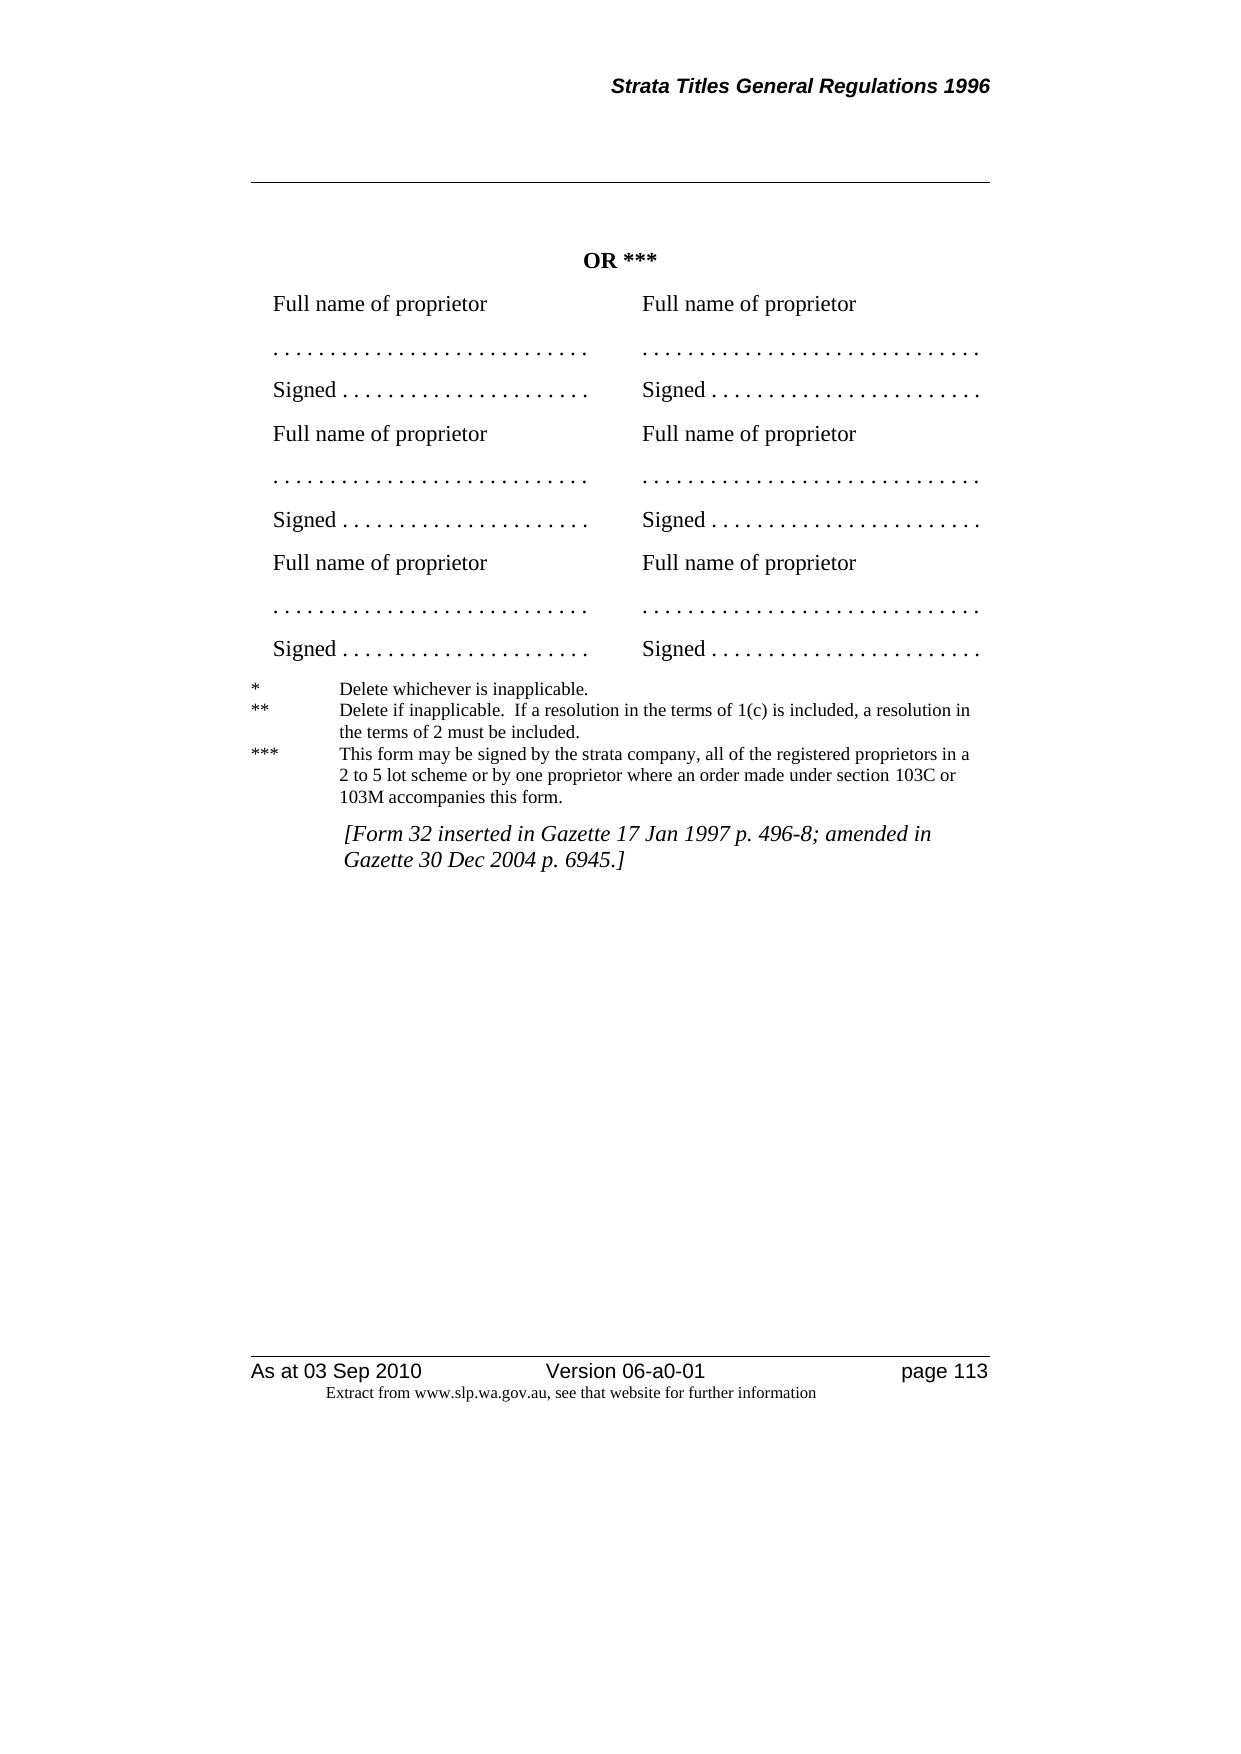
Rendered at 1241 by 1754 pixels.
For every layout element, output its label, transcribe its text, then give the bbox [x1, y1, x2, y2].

text OR *** [251, 247, 990, 274]
table_cell Signed . . . . . . . . . . . . . . . . . . . . . . [251, 618, 620, 661]
table_cell Signed . . . . . . . . . . . . . . . . . . . . . . [251, 360, 620, 403]
table_header Full name of proprietor . . . . . . . . . . . . . . . . . . . . . . . . . . . . [251, 274, 620, 360]
table_cell Signed . . . . . . . . . . . . . . . . . . . . . . . . [620, 618, 1004, 661]
table_cell Full name of proprietor . . . . . . . . . . . . . . . . . . . . . . . . . . . . . . [620, 403, 1004, 489]
table_cell Full name of proprietor . . . . . . . . . . . . . . . . . . . . . . . . . . . . [251, 532, 620, 618]
table_cell Signed . . . . . . . . . . . . . . . . . . . . . . . . [620, 360, 1004, 403]
table_cell Full name of proprietor . . . . . . . . . . . . . . . . . . . . . . . . . . . . [251, 403, 620, 489]
table_cell Signed . . . . . . . . . . . . . . . . . . . . . . [251, 489, 620, 532]
table_cell Signed . . . . . . . . . . . . . . . . . . . . . . . . [620, 489, 1004, 532]
table_header Full name of proprietor . . . . . . . . . . . . . . . . . . . . . . . . . . . . . . [620, 274, 1004, 360]
text *** This form may be signed by the strata company, all of the registered proprietors in a 2 to 5 lot scheme or by one proprietor where an order made under section 103C or 103M accompanies this form. [251, 742, 990, 807]
table_cell Full name of proprietor . . . . . . . . . . . . . . . . . . . . . . . . . . . . . . [620, 532, 1004, 618]
text ** Delete if inapplicable. If a resolution in the terms of 1(c) is included, a resolution in the terms of 2 must be included. [251, 699, 990, 742]
text * Delete whichever is inapplicable. [251, 678, 990, 699]
text [Form 32 inserted in Gazette 17 Jan 1997 p. 496-8; amended in Gazette 30 Dec 2004 p. 6945.] [251, 819, 990, 872]
